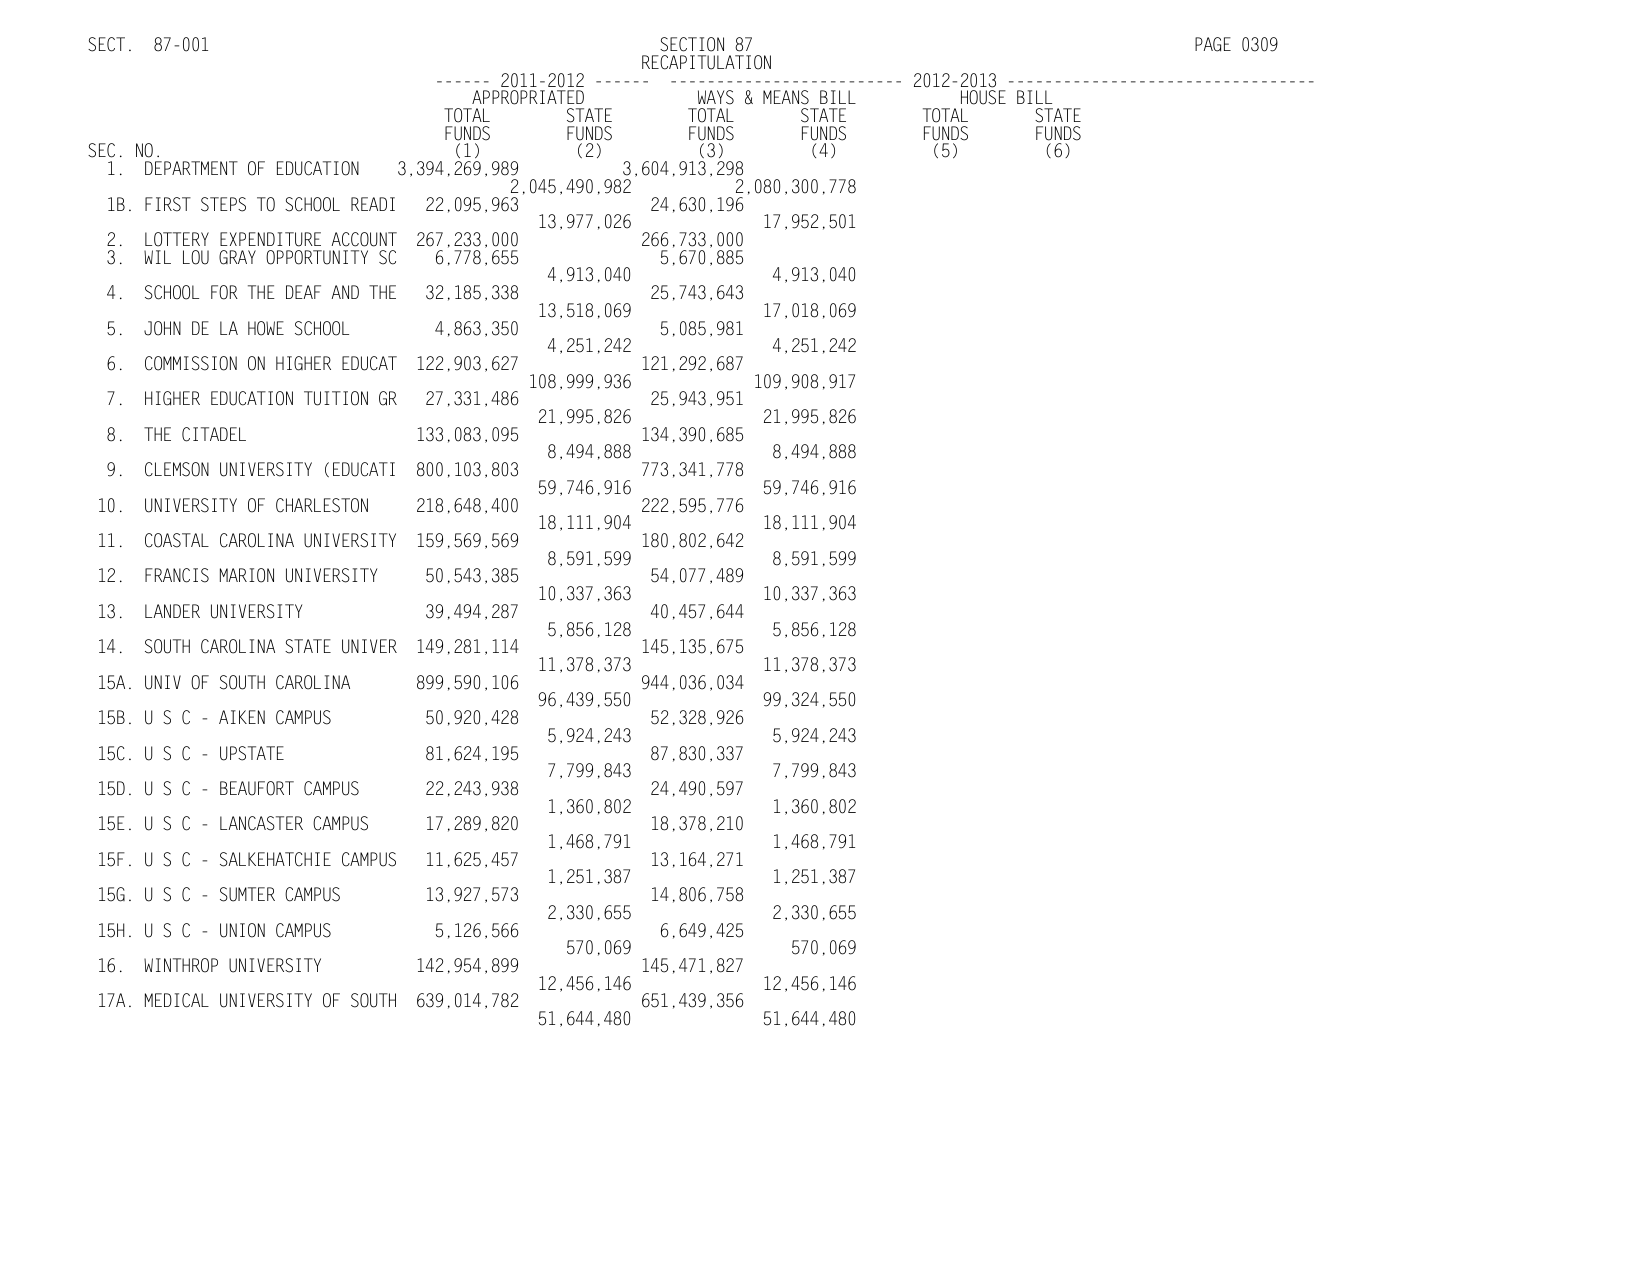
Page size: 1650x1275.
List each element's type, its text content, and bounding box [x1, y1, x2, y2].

text 570,069 570,069 [69, 941, 1582, 958]
text 3. WIL LOU GRAY OPPORTUNITY SC 6,778,655 5,670,885 [69, 250, 1582, 268]
text 2,330,655 2,330,655 [69, 905, 1582, 923]
text 13,977,026 17,952,501 [69, 214, 1582, 232]
text 12,456,146 12,456,146 [69, 976, 1582, 994]
text SEC. NO. (1) (2) (3) (4) (5) (6) [69, 144, 1582, 161]
text 6. COMMISSION ON HIGHER EDUCAT 122,903,627 121,292,687 [69, 356, 1582, 374]
text 21,995,826 21,995,826 [69, 409, 1582, 427]
text 15F. U S C - SALKEHATCHIE CAMPUS 11,625,457 13,164,271 [69, 852, 1582, 870]
text 11,378,373 11,378,373 [69, 657, 1582, 675]
text 1B. FIRST STEPS TO SCHOOL READI 22,095,963 24,630,196 [69, 197, 1582, 214]
text 16. WINTHROP UNIVERSITY 142,954,899 145,471,827 [69, 958, 1582, 976]
text FUNDS FUNDS FUNDS FUNDS FUNDS FUNDS [69, 126, 1582, 144]
text 1,360,802 1,360,802 [69, 799, 1582, 817]
text 17A. MEDICAL UNIVERSITY OF SOUTH 639,014,782 651,439,356 [69, 994, 1582, 1011]
text 15B. U S C - AIKEN CAMPUS 50,920,428 52,328,926 [69, 710, 1582, 728]
text APPROPRIATED WAYS & MEANS BILL HOUSE BILL [69, 91, 1582, 108]
text 9. CLEMSON UNIVERSITY (EDUCATI 800,103,803 773,341,778 [69, 462, 1582, 480]
text 12. FRANCIS MARION UNIVERSITY 50,543,385 54,077,489 [69, 569, 1582, 586]
text 15A. UNIV OF SOUTH CAROLINA 899,590,106 944,036,034 [69, 675, 1582, 693]
text 10,337,363 10,337,363 [69, 586, 1582, 604]
text 11. COASTAL CAROLINA UNIVERSITY 159,569,569 180,802,642 [69, 533, 1582, 551]
text 15G. U S C - SUMTER CAMPUS 13,927,573 14,806,758 [69, 887, 1582, 905]
text RECAPITULATION [69, 55, 1582, 73]
text 8,591,599 8,591,599 [69, 551, 1582, 569]
text 15D. U S C - BEAUFORT CAMPUS 22,243,938 24,490,597 [69, 781, 1582, 799]
text 108,999,936 109,908,917 [69, 374, 1582, 392]
text 2,045,490,982 2,080,300,778 [69, 179, 1582, 197]
text 7. HIGHER EDUCATION TUITION GR 27,331,486 25,943,951 [69, 392, 1582, 409]
text SECT. 87-001 SECTION 87 PAGE 0309 [69, 37, 1582, 55]
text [69, 1011, 1582, 1029]
text 5,924,243 5,924,243 [69, 728, 1582, 746]
text 4,913,040 4,913,040 [69, 268, 1582, 285]
text 59,746,916 59,746,916 [69, 480, 1582, 498]
text 4,251,242 4,251,242 [69, 338, 1582, 356]
text 2. LOTTERY EXPENDITURE ACCOUNT 267,233,000 266,733,000 [69, 232, 1582, 250]
text 1. DEPARTMENT OF EDUCATION 3,394,269,989 3,604,913,298 [69, 161, 1582, 179]
text 8. THE CITADEL 133,083,095 134,390,685 [69, 427, 1582, 445]
text 18,111,904 18,111,904 [69, 516, 1582, 533]
text 10. UNIVERSITY OF CHARLESTON 218,648,400 222,595,776 [69, 498, 1582, 516]
text ------ 2011-2012 ------ ------------------------- 2012-2013 --------------------------------- [69, 73, 1582, 91]
text 5. JOHN DE LA HOWE SCHOOL 4,863,350 5,085,981 [69, 321, 1582, 338]
text 4. SCHOOL FOR THE DEAF AND THE 32,185,338 25,743,643 [69, 285, 1582, 303]
text 7,799,843 7,799,843 [69, 763, 1582, 781]
text 8,494,888 8,494,888 [69, 445, 1582, 462]
text TOTAL STATE TOTAL STATE TOTAL STATE [69, 108, 1582, 126]
text 15H. U S C - UNION CAMPUS 5,126,566 6,649,425 [69, 923, 1582, 941]
text 15C. U S C - UPSTATE 81,624,195 87,830,337 [69, 746, 1582, 763]
text 1,251,387 1,251,387 [69, 870, 1582, 887]
text 96,439,550 99,324,550 [69, 693, 1582, 710]
text 14. SOUTH CAROLINA STATE UNIVER 149,281,114 145,135,675 [69, 639, 1582, 657]
text 1,468,791 1,468,791 [69, 834, 1582, 852]
text 5,856,128 5,856,128 [69, 622, 1582, 639]
text 13. LANDER UNIVERSITY 39,494,287 40,457,644 [69, 604, 1582, 622]
text 15E. U S C - LANCASTER CAMPUS 17,289,820 18,378,210 [69, 817, 1582, 834]
text 13,518,069 17,018,069 [69, 303, 1582, 321]
